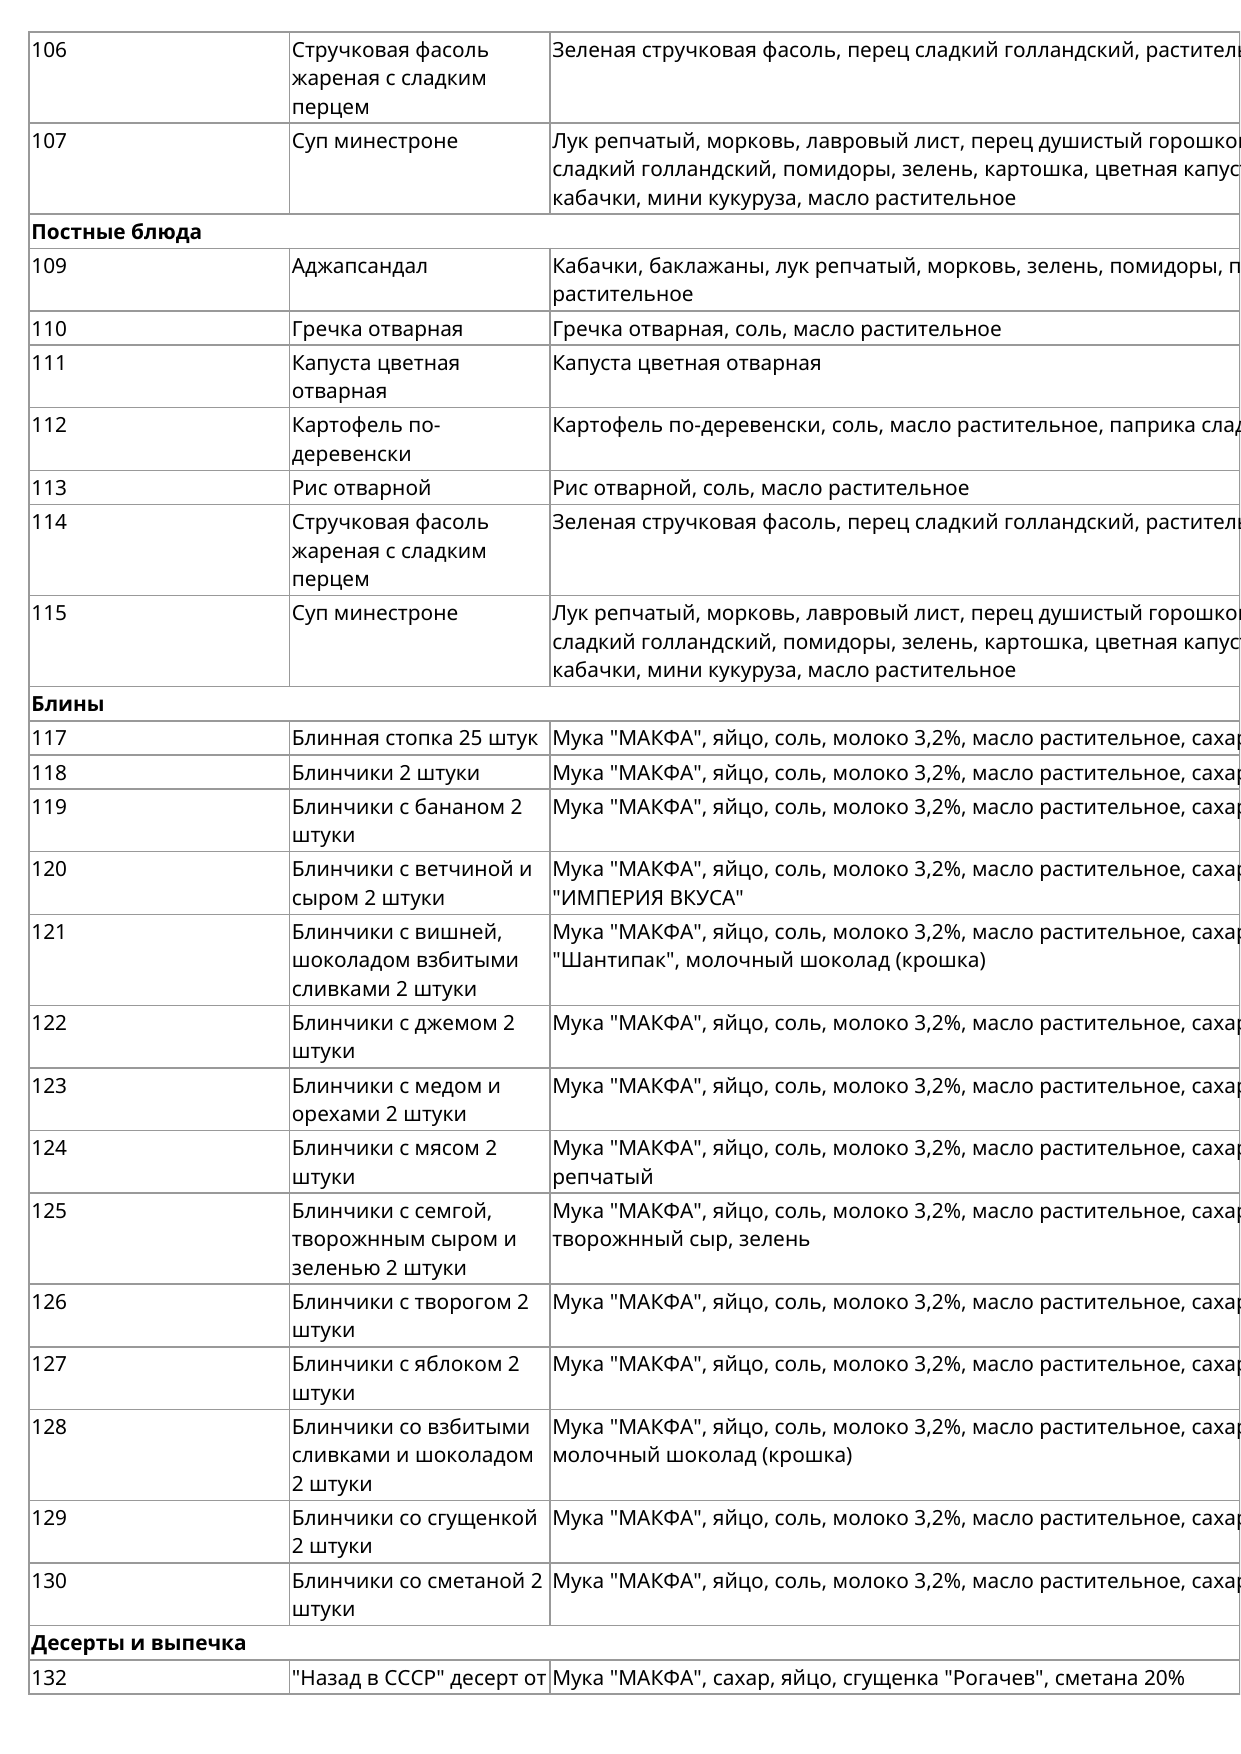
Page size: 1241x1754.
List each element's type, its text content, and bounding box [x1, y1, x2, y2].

table_cell 117 [30, 722, 289, 754]
table_cell 114 [30, 505, 289, 595]
table_cell Капуста цветная отварная [290, 346, 549, 407]
table_cell Блинчики с бананом 2 штуки [290, 790, 549, 851]
table_cell Десерты и выпечка [30, 1626, 1239, 1659]
table_cell 127 [30, 1348, 289, 1408]
table_cell 115 [30, 596, 289, 686]
table_cell 110 [30, 312, 289, 344]
table_cell Блинчики с яблоком 2 штуки [290, 1348, 549, 1408]
table_cell 124 [30, 1131, 289, 1192]
table_cell 123 [30, 1069, 289, 1130]
table_cell Мука "МАКФА", яйцо, соль, молоко 3,2%, масло растительное, сахар, сыр российский, ветчина "ИМПЕРИЯ ВКУСА" [551, 852, 1239, 913]
table_cell Мука "МАКФА", яйцо, соль, молоко 3,2%, масло растительное, сахар, джем [551, 1006, 1239, 1067]
table_cell Мука "МАКФА", яйцо, соль, молоко 3,2%, масло растительное, сахар, вишня, взбитые сливки "Шантипак", молочный шоколад (крошка) [551, 915, 1239, 1004]
table_cell Мука "МАКФА", яйцо, соль, молоко 3,2%, масло растительное, сахар, семга слабосоленая, творожнный сыр, зелень [551, 1194, 1239, 1283]
table_cell Блинчики с медом и орехами 2 штуки [290, 1069, 549, 1130]
table_cell Постные блюда [30, 215, 1239, 247]
table_cell Лук репчатый, морковь, лавровый лист, перец душистый горошком, приправа овощная, перец сладкий голландский, помидоры, зелень, картошка, цветная капуста, горошек, сельдерей стебель, кабачки, мини кукуруза, масло растительное [551, 596, 1239, 686]
table_cell 132 [30, 1661, 289, 1693]
table_cell Блинчики со взбитыми сливками и шоколадом 2 штуки [290, 1410, 549, 1499]
table_cell Капуста цветная отварная [551, 346, 1239, 407]
table_cell Лук репчатый, морковь, лавровый лист, перец душистый горошком, приправа овощная, перец сладкий голландский, помидоры, зелень, картошка, цветная капуста, горошек, сельдерей стебель, кабачки, мини кукуруза, масло растительное [551, 124, 1239, 213]
table_cell Мука "МАКФА", яйцо, соль, молоко 3,2%, масло растительное, сахар, творог 9% жирности [551, 1285, 1239, 1346]
table_cell 129 [30, 1501, 289, 1562]
table_cell Суп минестроне [290, 124, 549, 213]
table_cell 120 [30, 852, 289, 913]
table_cell Гречка отварная, соль, масло растительное [551, 312, 1239, 344]
table_cell 119 [30, 790, 289, 851]
table_cell 111 [30, 346, 289, 407]
table_cell 121 [30, 915, 289, 1004]
table_cell Блины [30, 687, 1239, 720]
table_cell Стручковая фасоль жареная с сладким перцем [290, 33, 549, 122]
table_cell Стручковая фасоль жареная с сладким перцем [290, 505, 549, 595]
table_cell Рис отварной, соль, масло растительное [551, 471, 1239, 504]
table_cell Мука "МАКФА", яйцо, соль, молоко 3,2%, масло растительное, сахар, мед, грецкие орехи [551, 1069, 1239, 1130]
table_cell Суп минестроне [290, 596, 549, 686]
table_cell 106 [30, 33, 289, 122]
table_cell Блинчики с мясом 2 штуки [290, 1131, 549, 1192]
table_cell 125 [30, 1194, 289, 1283]
table_cell Мука "МАКФА", яйцо, соль, молоко 3,2%, масло растительное, сахар, банан [551, 790, 1239, 851]
table_cell Зеленая стручковая фасоль, перец сладкий голландский, растительное масло [551, 33, 1239, 122]
table_cell Блинная стопка 25 штук [290, 722, 549, 754]
table_cell Картофель по-деревенски [290, 408, 549, 469]
table_cell Мука "МАКФА", яйцо, соль, молоко 3,2%, масло растительное, сахар [551, 756, 1239, 788]
table_cell 107 [30, 124, 289, 213]
table_cell 112 [30, 408, 289, 469]
table_cell 122 [30, 1006, 289, 1067]
table_cell Зеленая стручковая фасоль, перец сладкий голландский, растительное масло [551, 505, 1239, 595]
table_cell 118 [30, 756, 289, 788]
table_cell Гречка отварная [290, 312, 549, 344]
table_cell Мука "МАКФА", яйцо, соль, молоко 3,2%, масло растительное, сахар, сметана 20% жирности [551, 1564, 1239, 1625]
table_cell Блинчики 2 штуки [290, 756, 549, 788]
table_cell 128 [30, 1410, 289, 1499]
table_cell Блинчики с джемом 2 штуки [290, 1006, 549, 1067]
table_cell 126 [30, 1285, 289, 1346]
table_cell Блинчики со сметаной 2 штуки [290, 1564, 549, 1625]
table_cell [290, 1661, 549, 1693]
table_cell Картофель по-деревенски, соль, масло растительное, паприка сладкая [551, 408, 1239, 469]
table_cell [551, 1661, 1239, 1693]
table_cell Блинчики со сгущенкой 2 штуки [290, 1501, 549, 1562]
table_cell Мука "МАКФА", яйцо, соль, молоко 3,2%, масло растительное, сахар, яблоки [551, 1348, 1239, 1408]
table_cell Блинчики с семгой, творожнным сыром и зеленью 2 штуки [290, 1194, 549, 1283]
table_cell Мука "МАКФА", яйцо, соль, молоко 3,2%, масло растительное, сахар [551, 722, 1239, 754]
table_cell Блинчики с ветчиной и сыром 2 штуки [290, 852, 549, 913]
table_cell Аджапсандал [290, 249, 549, 310]
table_cell Рис отварной [290, 471, 549, 504]
table_cell Кабачки, баклажаны, лук репчатый, морковь, зелень, помидоры, перец сладкий, соль, масло растительное [551, 249, 1239, 310]
table_cell Блинчики с творогом 2 штуки [290, 1285, 549, 1346]
table_cell Мука "МАКФА", яйцо, соль, молоко 3,2%, масло растительное, сахар, сгущенка "РОГАЧЕВЪ" [551, 1501, 1239, 1562]
table_cell Блинчики с вишней, шоколадом взбитыми сливками 2 штуки [290, 915, 549, 1004]
table_cell 109 [30, 249, 289, 310]
table_cell Мука "МАКФА", яйцо, соль, молоко 3,2%, масло растительное, сахар, взбитые сливки "Шантипак", молочный шоколад (крошка) [551, 1410, 1239, 1499]
table_cell 113 [30, 471, 289, 504]
table_cell 130 [30, 1564, 289, 1625]
table_cell Мука "МАКФА", яйцо, соль, молоко 3,2%, масло растительное, сахар, фарш курица-свинина, лук репчатый [551, 1131, 1239, 1192]
